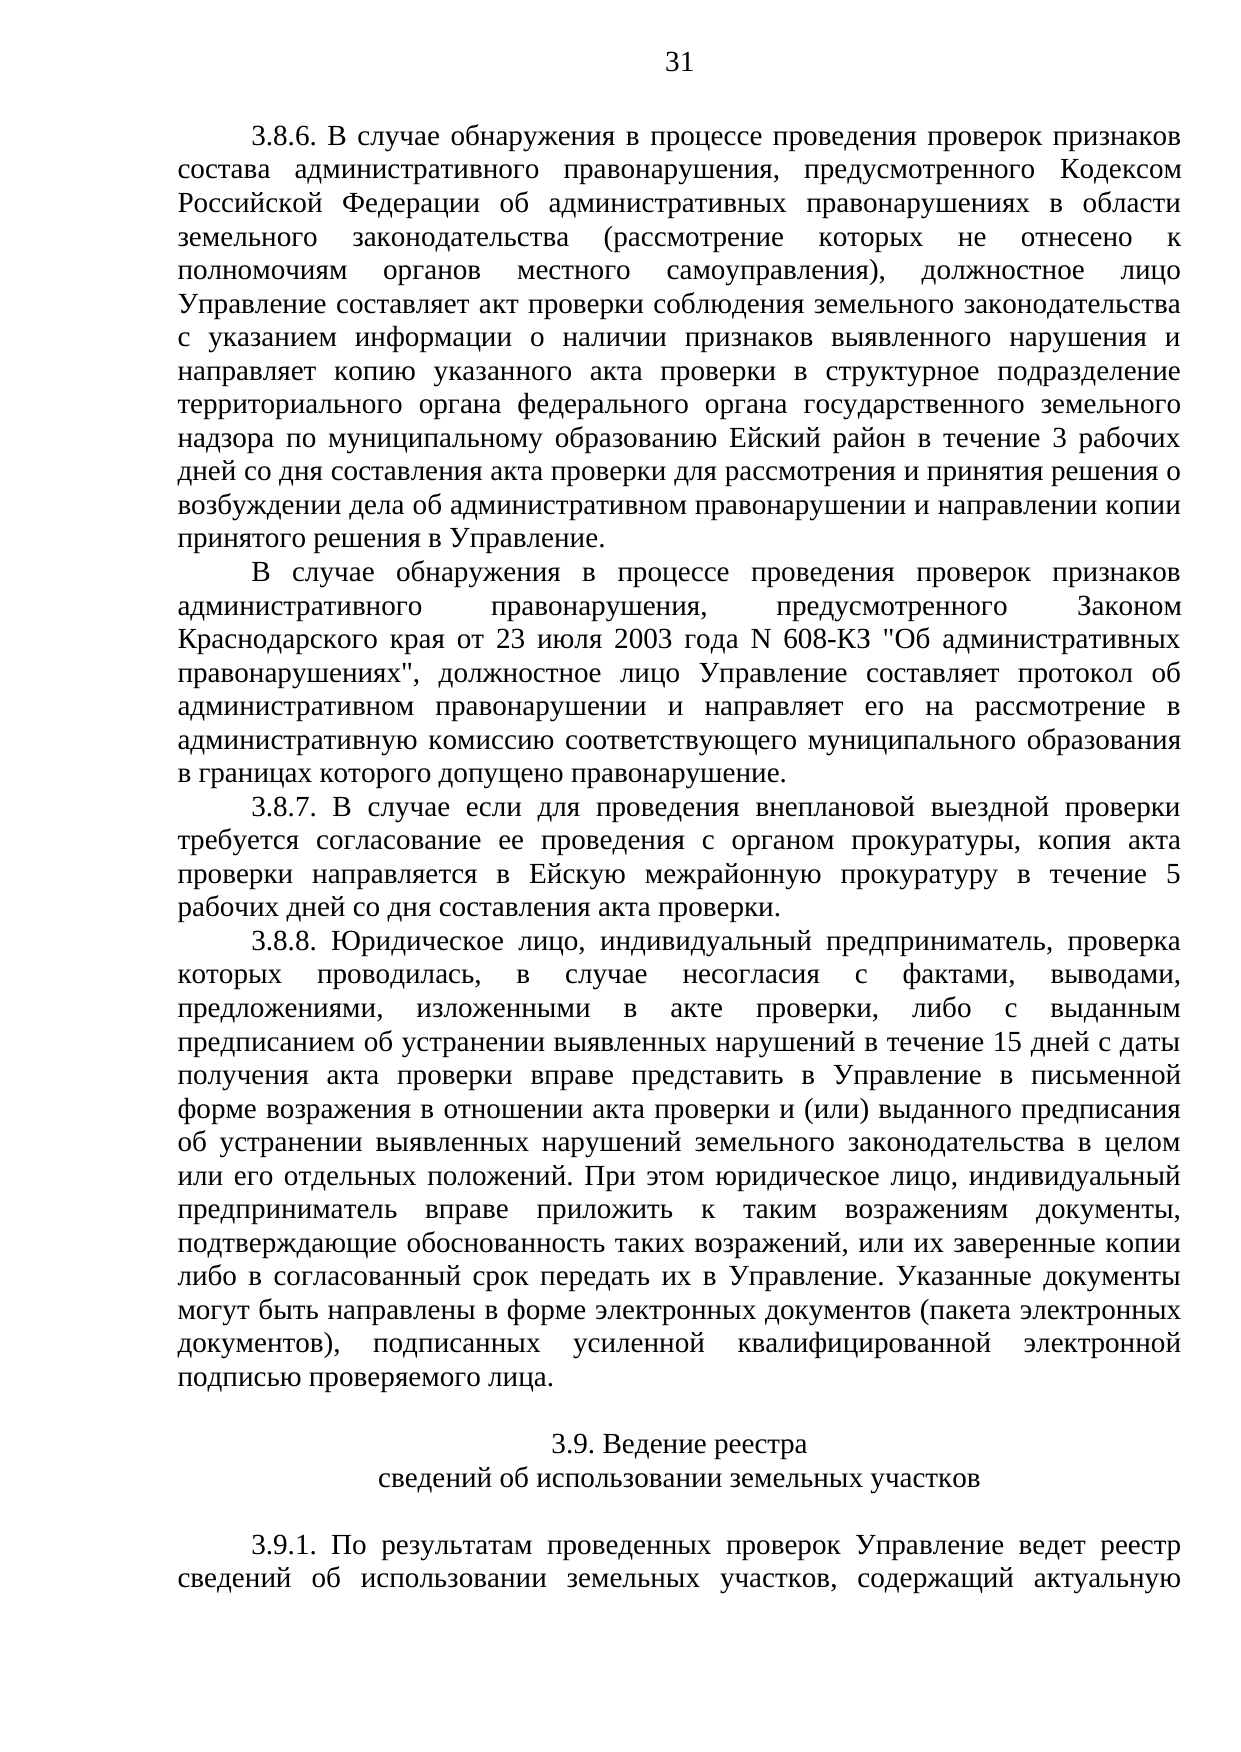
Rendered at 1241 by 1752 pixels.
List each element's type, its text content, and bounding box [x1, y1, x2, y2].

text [177, 1527, 1182, 1594]
text 3.9. Ведение реестра [177, 1426, 1182, 1460]
text 3.8.6. В случае обнаружения в процессе проведения проверок признаков состава административного правонарушения, предусмотренного Кодексом Российской Федерации об административных правонарушениях в области земельного законодательства (рассмотрение которых не отнесено к полномочиям органов местного самоуправления), должностное лицо Управление составляет акт проверки соблюдения земельного законодательства с указанием информации о наличии признаков выявленного нарушения и направляет копию указанного акта проверки в структурное подразделение территориального органа федерального органа государственного земельного надзора по муниципальному образованию Ейский район в течение 3 рабочих дней со дня составления акта проверки для рассмотрения и принятия решения о возбуждении дела об административном правонарушении и направлении копии принятого решения в Управление. [177, 118, 1182, 554]
text сведений об использовании земельных участков [177, 1460, 1182, 1493]
text 3.8.8. Юридическое лицо, индивидуальный предприниматель, проверка которых проводилась, в случае несогласия с фактами, выводами, предложениями, изложенными в акте проверки, либо с выданным предписанием об устранении выявленных нарушений в течение 15 дней с даты получения акта проверки вправе представить в Управление в письменной форме возражения в отношении акта проверки и (или) выданного предписания об устранении выявленных нарушений земельного законодательства в целом или его отдельных положений. При этом юридическое лицо, индивидуальный предприниматель вправе приложить к таким возражениям документы, подтверждающие обоснованность таких возражений, или их заверенные копии либо в согласованный срок передать их в Управление. Указанные документы могут быть направлены в форме электронных документов (пакета электронных документов), подписанных усиленной квалифицированной электронной подписью проверяемого лица. [177, 923, 1182, 1393]
text В случае обнаружения в процессе проведения проверок признаков административного правонарушения, предусмотренного Законом Краснодарского края от 23 июля 2003 года N 608-КЗ "Об административных правонарушениях", должностное лицо Управление составляет протокол об административном правонарушении и направляет его на рассмотрение в административную комиссию соответствующего муниципального образования в границах которого допущено правонарушение. [177, 554, 1182, 789]
text 3.8.7. В случае если для проведения внеплановой выездной проверки требуется согласование ее проведения с органом прокуратуры, копия акта проверки направляется в Ейскую межрайонную прокуратуру в течение 5 рабочих дней со дня составления акта проверки. [177, 789, 1182, 923]
